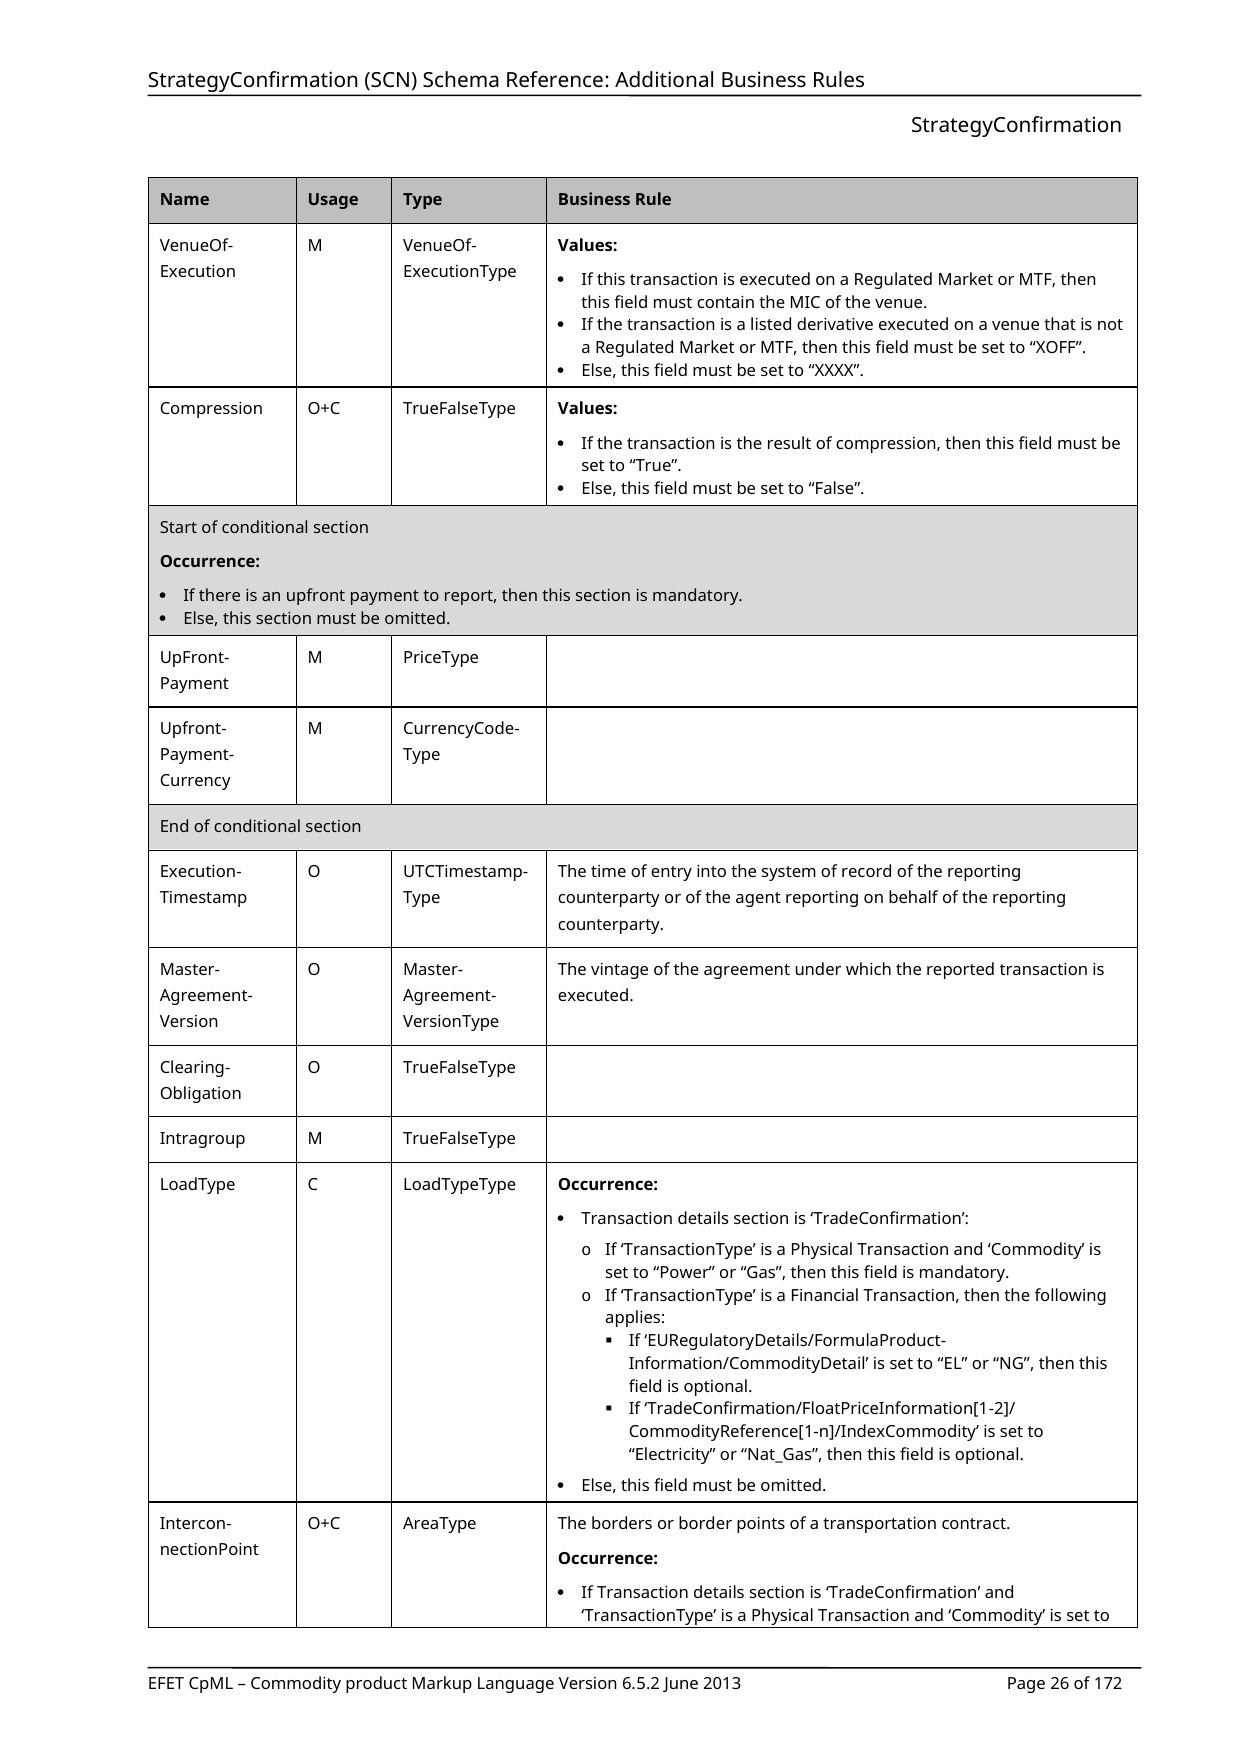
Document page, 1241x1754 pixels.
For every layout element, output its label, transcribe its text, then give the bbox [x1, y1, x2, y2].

table_cell [547, 636, 1137, 706]
table_cell O [297, 851, 391, 947]
table_cell InterconnectionPoint [149, 1503, 296, 1627]
table_cell TrueFalseType [392, 388, 546, 505]
table_cell UTCTimestampType [392, 851, 546, 947]
table_cell O [297, 948, 391, 1045]
table_cell Values: If this transaction is executed on a Regulated Market or MTF, then this field must contain the MIC of the venue. If the transaction is a listed derivative executed on a venue that is not a Regulated Market or MTF, then this field must be set to “XOFF”. Else, this field must be set to “XXXX”. [547, 224, 1137, 386]
table_cell UpFrontPayment [149, 636, 296, 706]
table_cell O+C [297, 1503, 391, 1627]
table_cell CurrencyCodeType [392, 708, 546, 804]
table_cell Values: If the transaction is the result of compression, then this field must be set to “True”. Else, this field must be set to “False”. [547, 388, 1137, 505]
table_cell M [297, 224, 391, 386]
table_cell MasterAgreementVersionType [392, 948, 546, 1045]
table_cell M [297, 708, 391, 804]
table_cell Start of conditional section Occurrence: If there is an upfront payment to report, then this section is mandatory. Else, this section must be omitted. [149, 506, 1137, 635]
table_cell M [297, 636, 391, 706]
table_cell C [297, 1163, 391, 1501]
table_header Type [392, 178, 546, 223]
table_cell ClearingObligation [149, 1046, 296, 1116]
table_cell Occurrence: Transaction details section is ‘TradeConfirmation’: If ‘TransactionType’ is a Physical Transaction and ‘Commodity’ is set to “Power” or “Gas”, then this field is mandatory. If ‘TransactionType’ is a Financial Transaction, then the following applies: If ‘EURegulatoryDetails/FormulaProductInformation/CommodityDetail’ is set to “EL” or “NG”, then this field is optional. If ‘TradeConfirmation/FloatPriceInformation[1-2]/ CommodityReference[1-n]/IndexCommodity’ is set to “Electricity” or “Nat_Gas”, then this field is optional. Else, this field must be omitted. [547, 1163, 1137, 1501]
table_cell LoadType [149, 1163, 296, 1501]
table_cell TrueFalseType [392, 1117, 546, 1162]
table_cell M [297, 1117, 391, 1162]
table_cell VenueOfExecutionType [392, 224, 546, 386]
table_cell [547, 1503, 1137, 1627]
table_header Name [149, 178, 296, 223]
table_cell End of conditional section [149, 805, 1137, 849]
table_cell The time of entry into the system of record of the reporting counterparty or of the agent reporting on behalf of the reporting counterparty. [547, 851, 1137, 947]
table_cell Compression [149, 388, 296, 505]
table_cell O [297, 1046, 391, 1116]
table_cell PriceType [392, 636, 546, 706]
table_cell LoadTypeType [392, 1163, 546, 1501]
table_header Business Rule [547, 178, 1137, 223]
table_cell The vintage of the agreement under which the reported transaction is executed. [547, 948, 1137, 1045]
table_cell MasterAgreementVersion [149, 948, 296, 1045]
table_header Usage [297, 178, 391, 223]
table_cell O+C [297, 388, 391, 505]
table_cell AreaType [392, 1503, 546, 1627]
table_cell UpfrontPaymentCurrency [149, 708, 296, 804]
table_cell [547, 1117, 1137, 1162]
table_cell [547, 708, 1137, 804]
table_cell VenueOfExecution [149, 224, 296, 386]
table_cell ExecutionTimestamp [149, 851, 296, 947]
table_cell Intragroup [149, 1117, 296, 1162]
table_cell TrueFalseType [392, 1046, 546, 1116]
table_cell [547, 1046, 1137, 1116]
